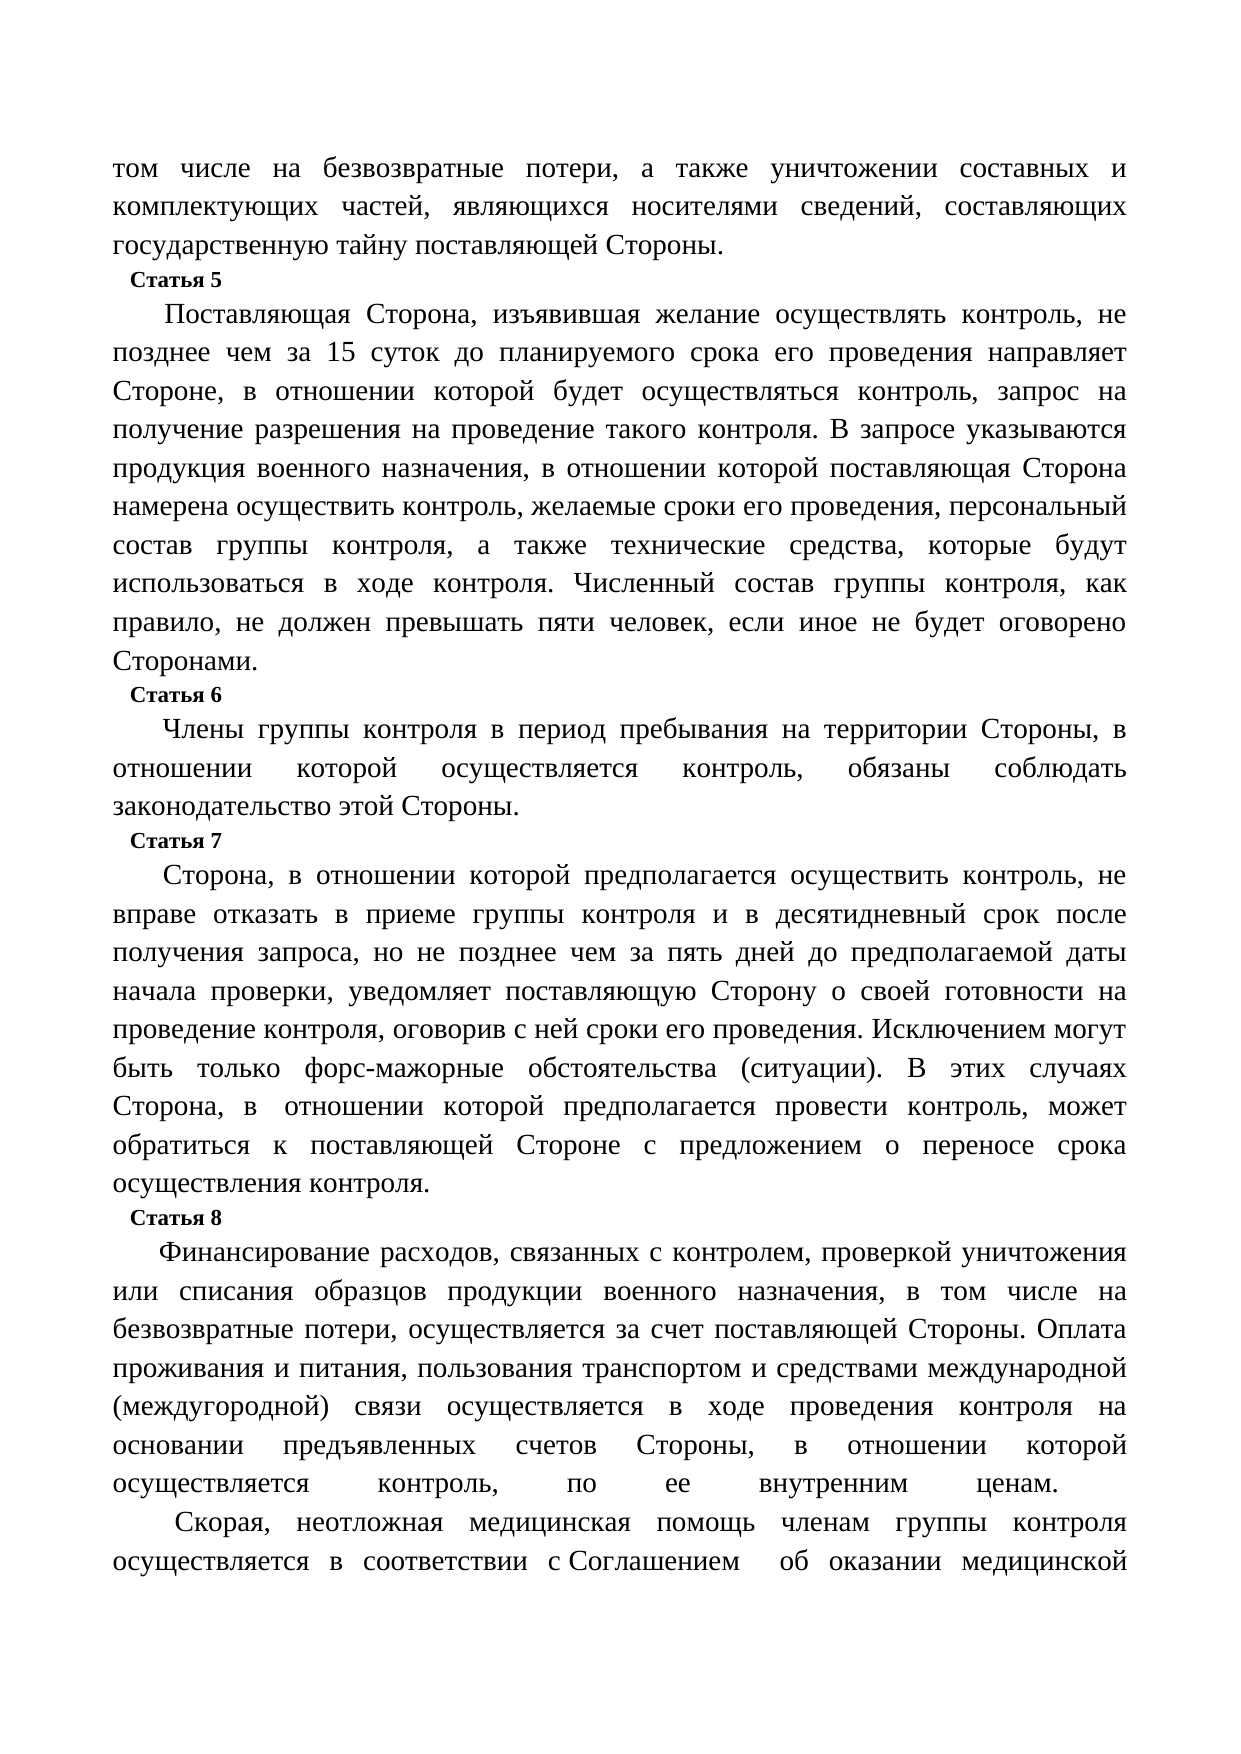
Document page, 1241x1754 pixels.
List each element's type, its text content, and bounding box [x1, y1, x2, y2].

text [112, 1234, 1128, 1576]
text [112, 150, 1128, 261]
text Члены группы контроля в период пребывания на территории Стороны, в отношении которой осуществляется контроль, обязаны соблюдать законодательство этой Стороны. [112, 711, 1128, 822]
text Поставляющая Сторона, изъявившая желание осуществлять контроль, не позднее чем за 15 суток до планируемого срока его проведения направляет Стороне, в отношении которой будет осуществляться контроль, запрос на получение разрешения на проведение такого контроля. В запросе указываются продукция военного назначения, в отношении которой поставляющая Сторона намерена осуществить контроль, желаемые сроки его проведения, персональный состав группы контроля, а также технические средства, которые будут использоваться в ходе контроля. Численный состав группы контроля, как правило, не должен превышать пяти человек, если иное не будет оговорено Сторонами. [112, 296, 1128, 676]
text Статья 7 [112, 827, 1128, 853]
text Сторона, в отношении которой предполагается осуществить контроль, не вправе отказать в приеме группы контроля и в десятидневный срок после получения запроса, но не позднее чем за пять дней до предполагаемой даты начала проверки, уведомляет поставляющую Сторону о своей готовности на проведение контроля, оговорив с ней сроки его проведения. Исключением могут быть только форс-мажорные обстоятельства (ситуации). В этих случаях Сторона, в отношении которой предполагается провести контроль, может обратиться к поставляющей Стороне с предложением о переносе срока осуществления контроля. [112, 857, 1128, 1199]
text Статья 8 [112, 1204, 1128, 1231]
text Статья 5 [112, 266, 1128, 292]
text Статья 6 [112, 681, 1128, 708]
